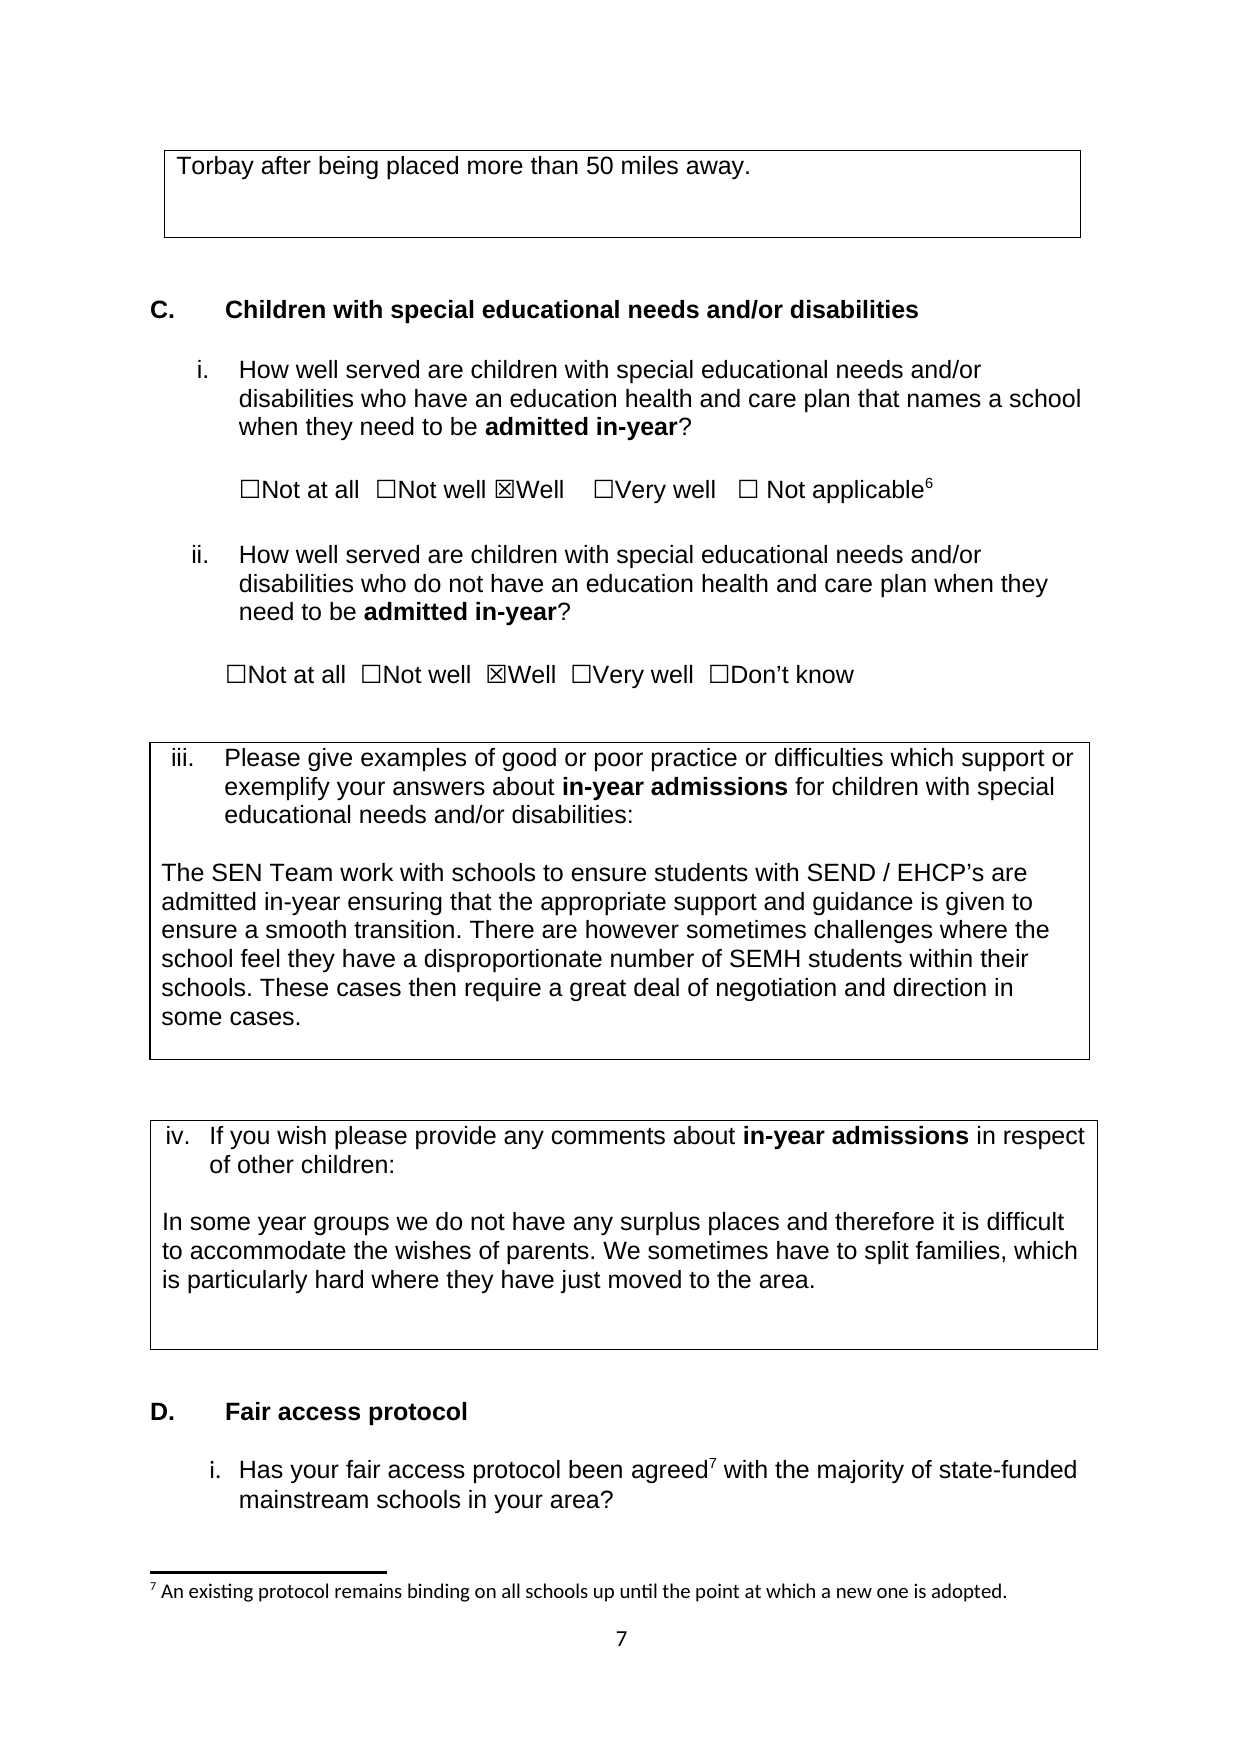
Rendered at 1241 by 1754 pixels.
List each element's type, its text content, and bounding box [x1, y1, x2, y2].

list Not at all Not well Well Very well Not applicable6 [239, 472, 1093, 506]
list Has your fair access protocol been agreed with the majority of state-funded mainstream schools in your area? [209, 1454, 1093, 1513]
subtitle Children with special educational needs and/or disabilities [150, 295, 1093, 324]
table_header Please give examples of good or poor practice or difficulties which support or exemplify your answers about in-year admissions for children with special educational needs and/or disabilities: The SEN Team work with schools to ensure students with SEND / EHCP’s are admitted in-year ensuring that the appropriate support and guidance is given to ensure a smooth transition. There are however sometimes challenges where the school feel they have a disproportionate number of SEMH students within their schools. These cases then require a great deal of negotiation and direction in some cases. [151, 743, 1089, 1059]
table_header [165, 151, 1080, 237]
list How well served are children with special educational needs and/or disabilities who have an education health and care plan that names a school when they need to be admitted in-year? [209, 355, 1093, 441]
subtitle Fair access protocol [150, 1397, 1093, 1425]
list How well served are children with special educational needs and/or disabilities who do not have an education health and care plan when they need to be admitted in-year? [209, 540, 1093, 626]
list Not at all Not well Well Very well Don’t know [225, 657, 1093, 691]
table_header If you wish please provide any comments about in-year admissions in respect of other children: In some year groups we do not have any surplus places and therefore it is difficult to accommodate the wishes of parents. We sometimes have to split families, which is particularly hard where they have just moved to the area. [151, 1121, 1097, 1348]
